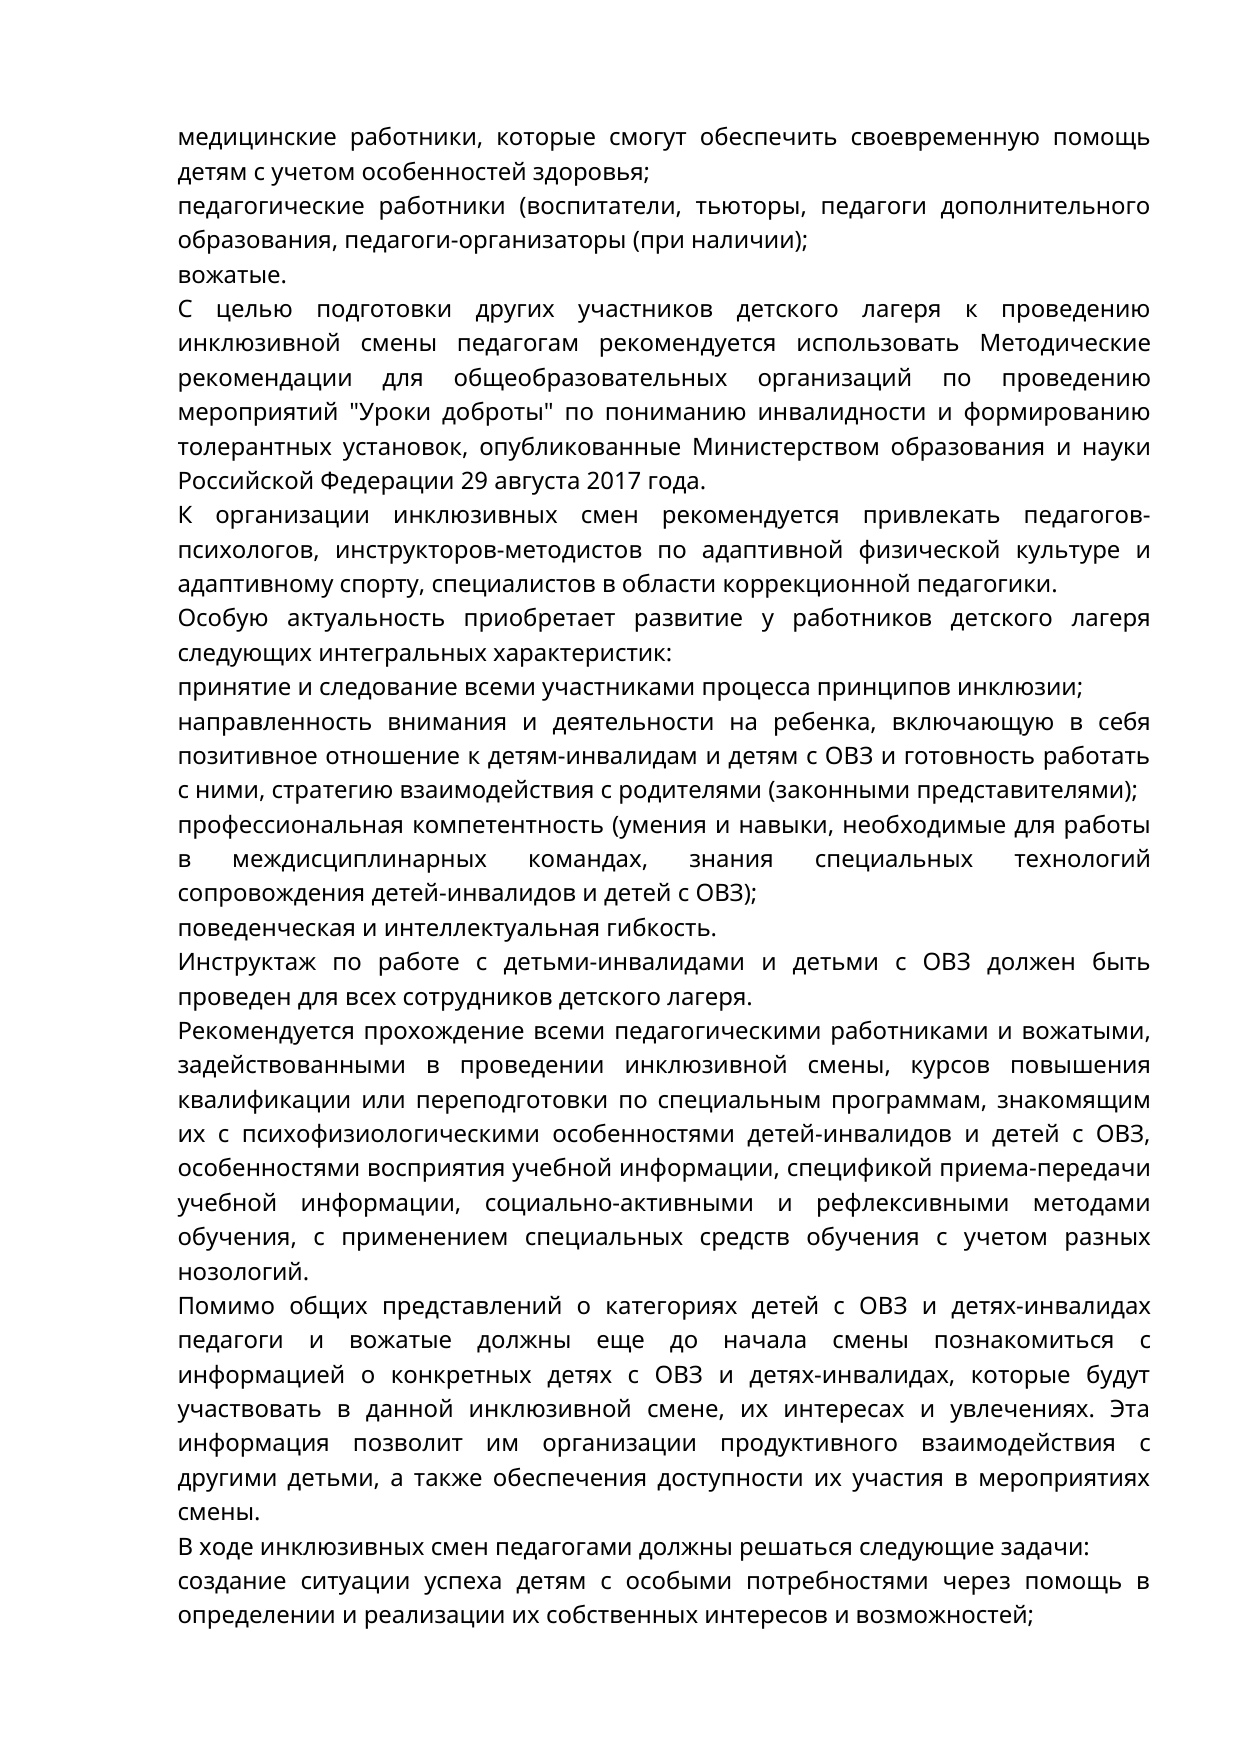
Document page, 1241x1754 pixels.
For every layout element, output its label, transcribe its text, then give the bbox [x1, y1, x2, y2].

text создание ситуации успеха детям с особыми потребностями через помощь в определении и реализации их собственных интересов и возможностей; [177, 1562, 1152, 1631]
text направленность внимания и деятельности на ребенка, включающую в себя позитивное отношение к детям-инвалидам и детям с ОВЗ и готовность работать с ними, стратегию взаимодействия с родителями (законными представителями); [177, 702, 1152, 806]
text вожатые. [177, 256, 1152, 290]
text Помимо общих представлений о категориях детей с ОВЗ и детях-инвалидах педагоги и вожатые должны еще до начала смены познакомиться с информацией о конкретных детях с ОВЗ и детях-инвалидах, которые будут участвовать в данной инклюзивной смене, их интересах и увлечениях. Эта информация позволит им организации продуктивного взаимодействия с другими детьми, а также обеспечения доступности их участия в мероприятиях смены. [177, 1287, 1152, 1527]
text профессиональная компетентность (умения и навыки, необходимые для работы в междисциплинарных командах, знания специальных технологий сопровождения детей-инвалидов и детей с ОВЗ); [177, 806, 1152, 909]
text В ходе инклюзивных смен педагогами должны решаться следующие задачи: [177, 1527, 1152, 1562]
text К организации инклюзивных смен рекомендуется привлекать педагогов-психологов, инструкторов-методистов по адаптивной физической культуре и адаптивному спорту, специалистов в области коррекционной педагогики. [177, 496, 1152, 599]
text С целью подготовки других участников детского лагеря к проведению инклюзивной смены педагогам рекомендуется использовать Методические рекомендации для общеобразовательных организаций по проведению мероприятий "Уроки доброты" по пониманию инвалидности и формированию толерантных установок, опубликованные Министерством образования и науки Российской Федерации 29 августа 2017 года. [177, 290, 1152, 496]
text принятие и следование всеми участниками процесса принципов инклюзии; [177, 668, 1152, 702]
text Рекомендуется прохождение всеми педагогическими работниками и вожатыми, задействованными в проведении инклюзивной смены, курсов повышения квалификации или переподготовки по специальным программам, знакомящим их с психофизиологическими особенностями детей-инвалидов и детей с ОВЗ, особенностями восприятия учебной информации, спецификой приема-передачи учебной информации, социально-активными и рефлексивными методами обучения, с применением специальных средств обучения с учетом разных нозологий. [177, 1012, 1152, 1287]
text Инструктаж по работе с детьми-инвалидами и детьми с ОВЗ должен быть проведен для всех сотрудников детского лагеря. [177, 943, 1152, 1012]
text Особую актуальность приобретает развитие у работников детского лагеря следующих интегральных характеристик: [177, 599, 1152, 668]
text медицинские работники, которые смогут обеспечить своевременную помощь детям с учетом особенностей здоровья; [177, 118, 1152, 187]
text педагогические работники (воспитатели, тьюторы, педагоги дополнительного образования, педагоги-организаторы (при наличии); [177, 187, 1152, 256]
text поведенческая и интеллектуальная гибкость. [177, 909, 1152, 943]
